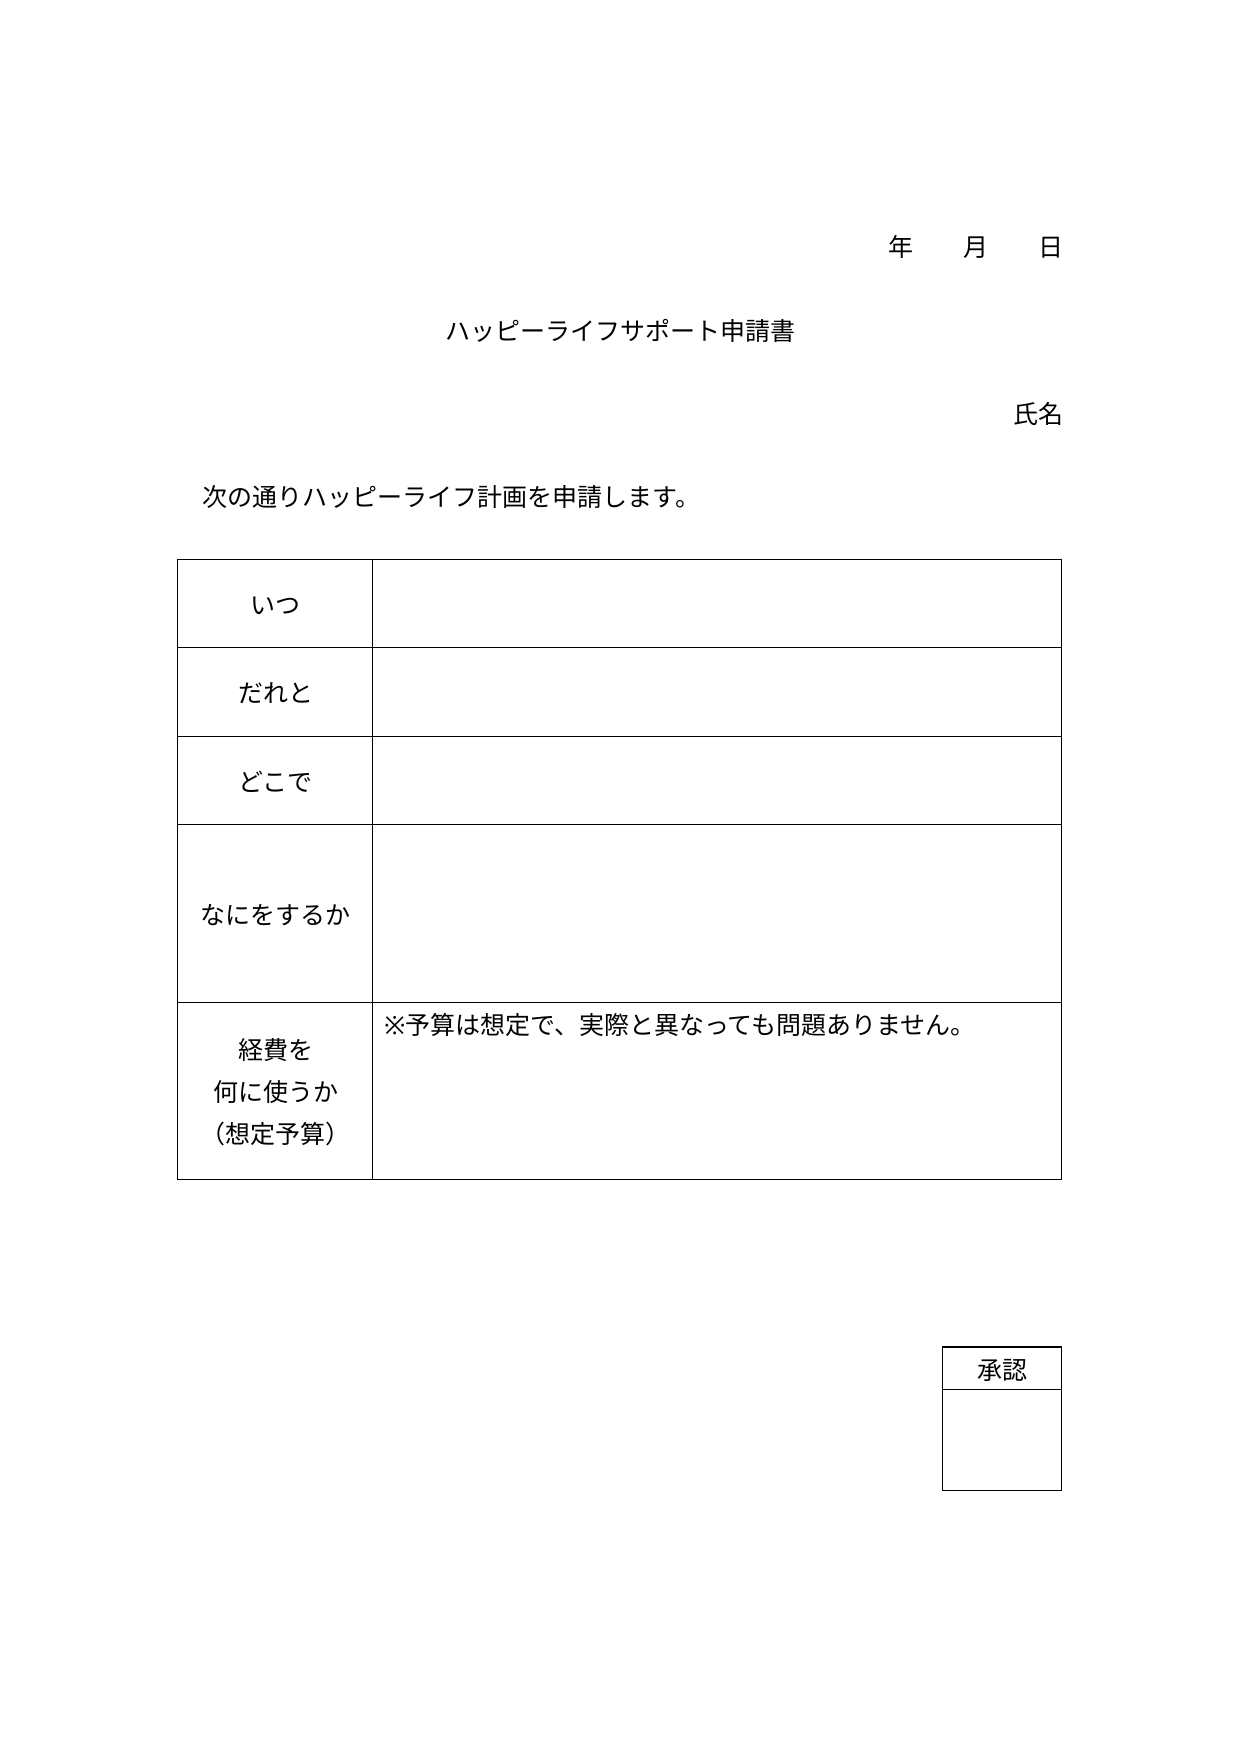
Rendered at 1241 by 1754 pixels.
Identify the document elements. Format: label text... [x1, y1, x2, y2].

table_cell ※予算は想定で、実際と異なっても問題ありません。 [373, 1003, 1061, 1179]
table_header 承認 [943, 1348, 1061, 1389]
text 年 月 日 [177, 225, 1063, 267]
text ハッピーライフサポート申請書 [177, 308, 1063, 350]
table_header いつ [178, 560, 372, 647]
table_cell [373, 825, 1061, 1002]
table_cell [373, 737, 1061, 824]
table_cell だれと [178, 648, 372, 736]
table_cell どこで [178, 737, 372, 824]
text 氏名 [177, 392, 1063, 433]
text 次の通りハッピーライフ計画を申請します。 [177, 475, 1063, 517]
table_cell [373, 648, 1061, 736]
table_cell なにをするか [178, 825, 372, 1002]
table_header [373, 560, 1061, 647]
table_cell 経費を 何に使うか （想定予算） [178, 1003, 372, 1179]
table_cell [943, 1390, 1061, 1490]
